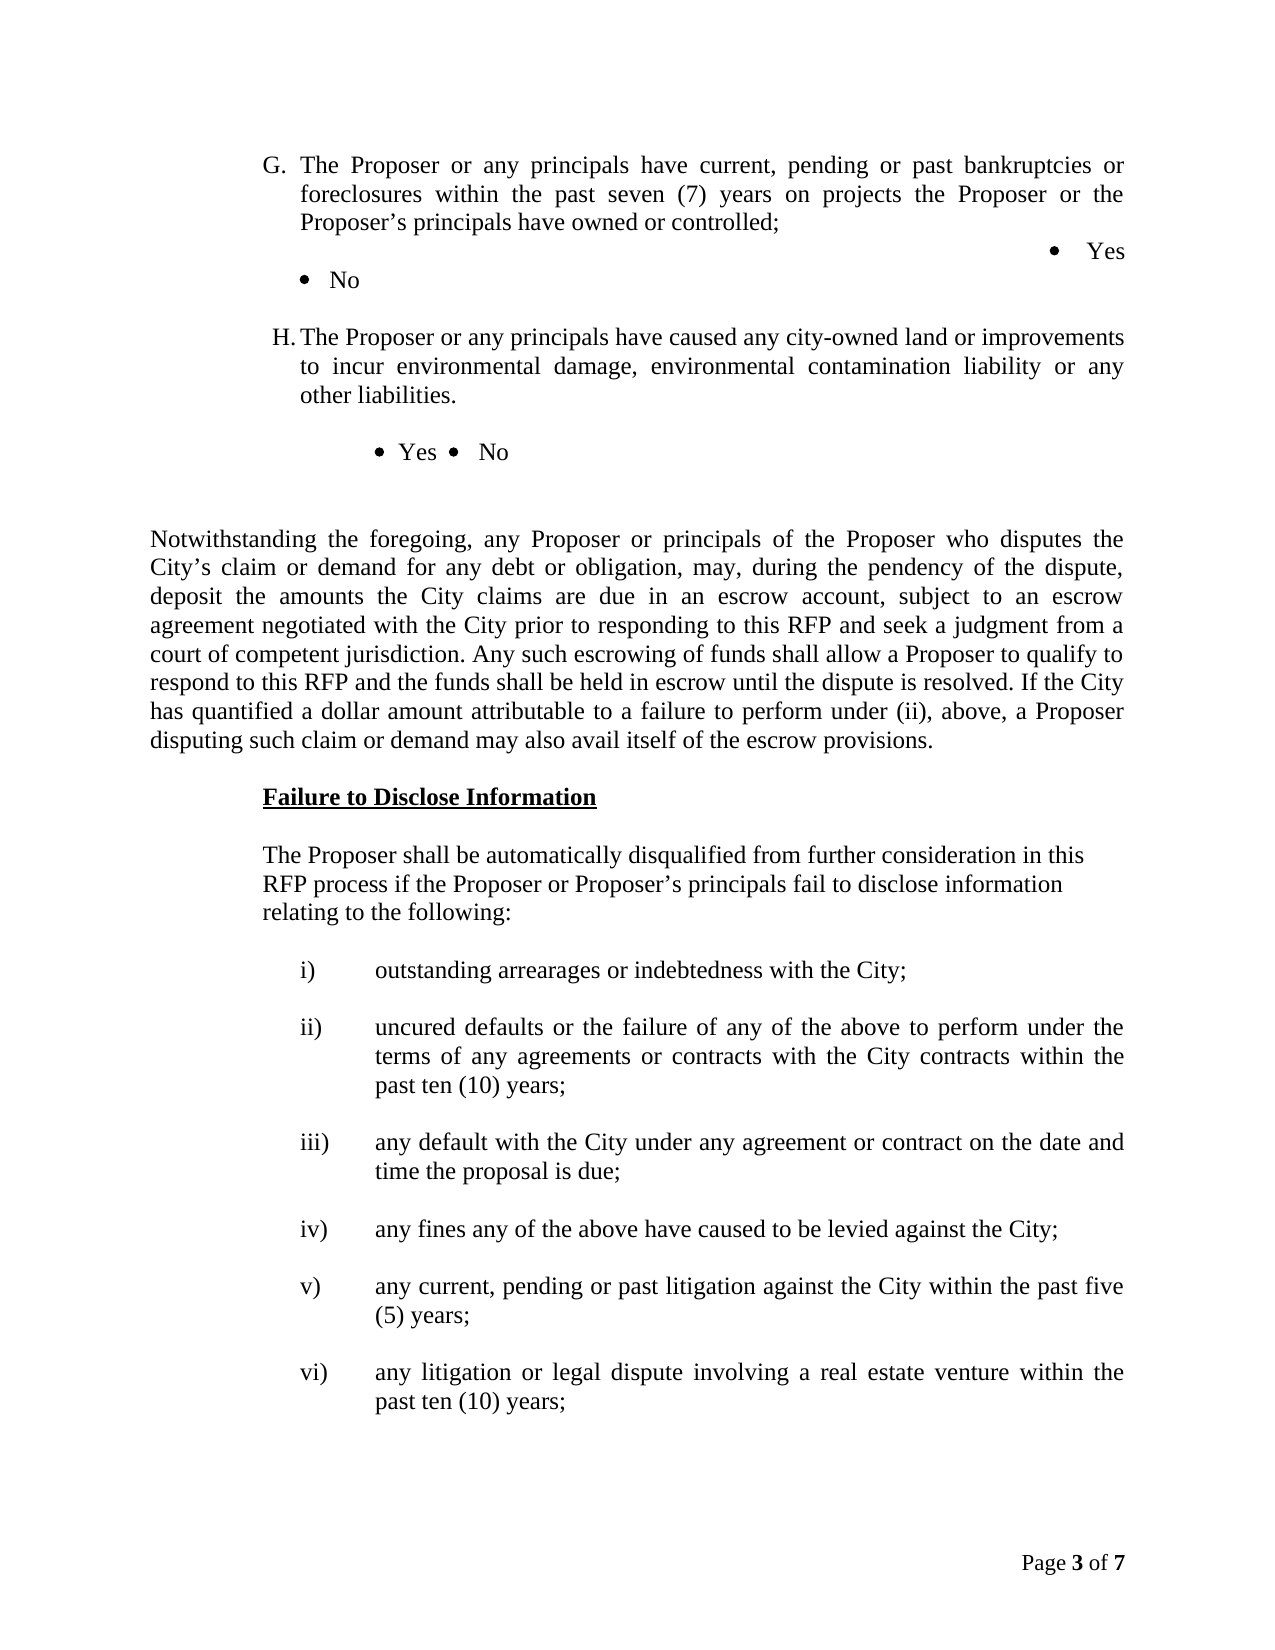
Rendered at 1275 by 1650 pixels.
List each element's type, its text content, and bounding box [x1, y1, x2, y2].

list The Proposer shall be automatically disqualified from further consideration in this RFP process if the Proposer or Proposer’s principals fail to disclose information relating to the following: [262, 840, 1125, 926]
list The Proposer or any principals have current, pending or past bankruptcies or foreclosures within the past seven (7) years on projects the Proposer or the Proposer’s principals have owned or controlled; Yes No [262, 150, 1125, 294]
text Notwithstanding the foregoing, any Proposer or principals of the Proposer who disputes the City’s claim or demand for any debt or obligation, may, during the pendency of the dispute, deposit the amounts the City claims are due in an escrow account, subject to an escrow agreement negotiated with the City prior to responding to this RFP and seek a judgment from a court of competent jurisdiction. Any such escrowing of funds shall allow a Proposer to qualify to respond to this RFP and the funds shall be held in escrow until the dispute is resolved. If the City has quantified a dollar amount attributable to a failure to perform under (ii), above, a Proposer disputing such claim or demand may also avail itself of the escrow provisions. [150, 524, 1125, 754]
list outstanding arrearages or indebtedness with the City; [300, 955, 1125, 984]
list any current, pending or past litigation against the City within the past five (5) years; [300, 1271, 1125, 1329]
list uncured defaults or the failure of any of the above to perform under the terms of any agreements or contracts with the City contracts within the past ten (10) years; [300, 1012, 1125, 1099]
list The Proposer or any principals have caused any city-owned land or improvements to incur environmental damage, environmental contamination liability or any other liabilities. Yes No [272, 322, 1125, 466]
list Failure to Disclose Information [262, 782, 1125, 811]
list any litigation or legal dispute involving a real estate venture within the past ten (10) years; [300, 1357, 1125, 1415]
list any default with the City under any agreement or contract on the date and time the proposal is due; [300, 1127, 1125, 1185]
list any fines any of the above have caused to be levied against the City; [300, 1214, 1125, 1242]
